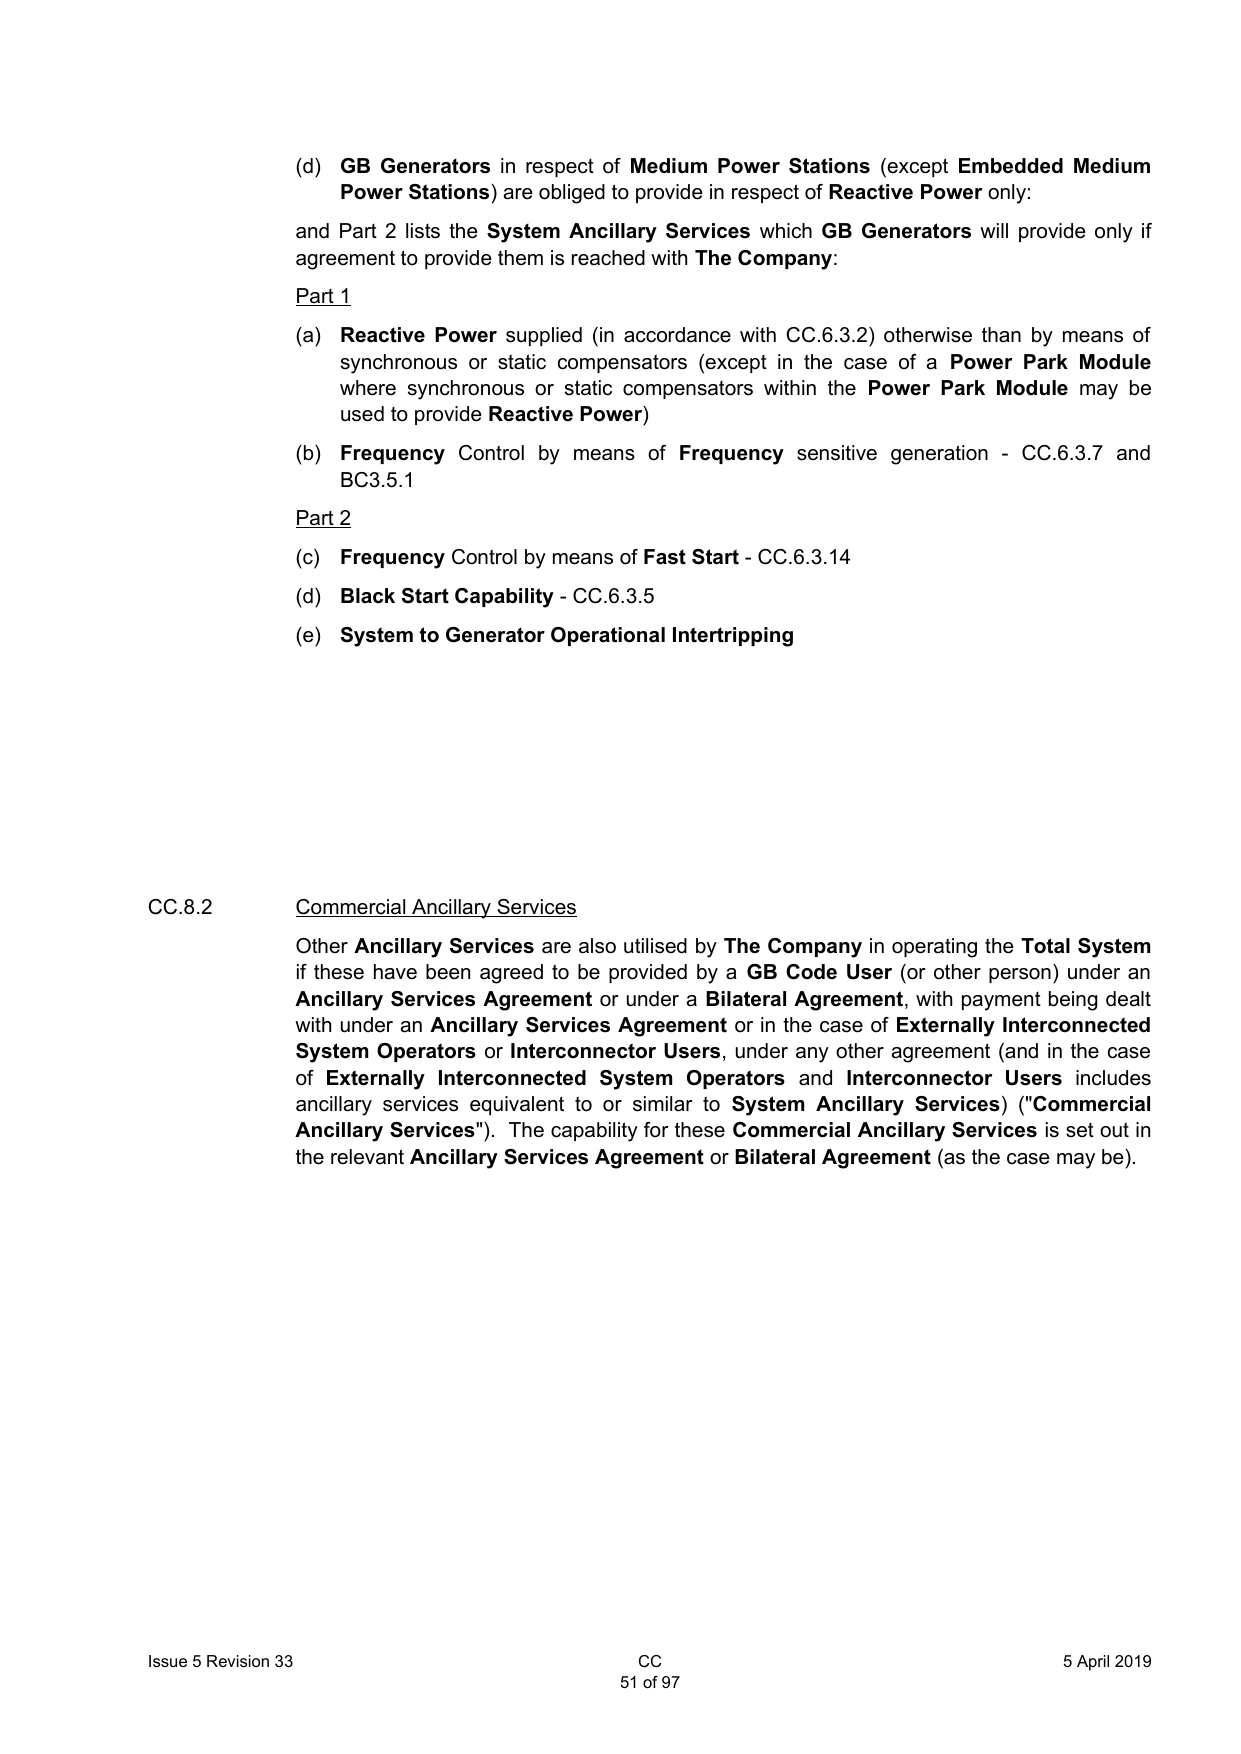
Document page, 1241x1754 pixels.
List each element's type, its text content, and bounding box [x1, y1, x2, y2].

text (a) Reactive Power supplied (in accordance with CC.6.3.2) otherwise than by means of synchronous or static compensators (except in the case of a Power Park Module where synchronous or static compensators within the Power Park Module may be used to provide Reactive Power) [295, 323, 1152, 426]
text (b) Frequency Control by means of Frequency sensitive generation - CC.6.3.7 and BC3.5.1 [295, 441, 1152, 491]
text (e) System to Generator Operational Intertripping [295, 623, 1152, 647]
text Part 2 [148, 506, 1152, 530]
text (c) Frequency Control by means of Fast Start - CC.6.3.14 [295, 545, 1152, 569]
text (d) Black Start Capability - CC.6.3.5 [295, 584, 1152, 608]
text Other Ancillary Services are also utilised by The Company in operating the Total System if these have been agreed to be provided by a GB Code User (or other person) under an Ancillary Services Agreement or under a Bilateral Agreement, with payment being dealt with under an Ancillary Services Agreement or in the case of Externally Interconnected System Operators or Interconnector Users, under any other agreement (and in the case of Externally Interconnected System Operators and Interconnector Users includes ancillary services equivalent to or similar to System Ancillary Services) ("Commercial Ancillary Services"). The capability for these Commercial Ancillary Services is set out in the relevant Ancillary Services Agreement or Bilateral Agreement (as the case may be). [207, 934, 1152, 1168]
text and Part 2 lists the System Ancillary Services which GB Generators will provide only if agreement to provide them is reached with The Company: [148, 219, 1152, 269]
text CC.8.2 Commercial Ancillary Services [148, 895, 1152, 919]
text (d) GB Generators in respect of Medium Power Stations (except Embedded Medium Power Stations) are obliged to provide in respect of Reactive Power only: [295, 154, 1152, 204]
text Part 1 [148, 284, 1152, 308]
